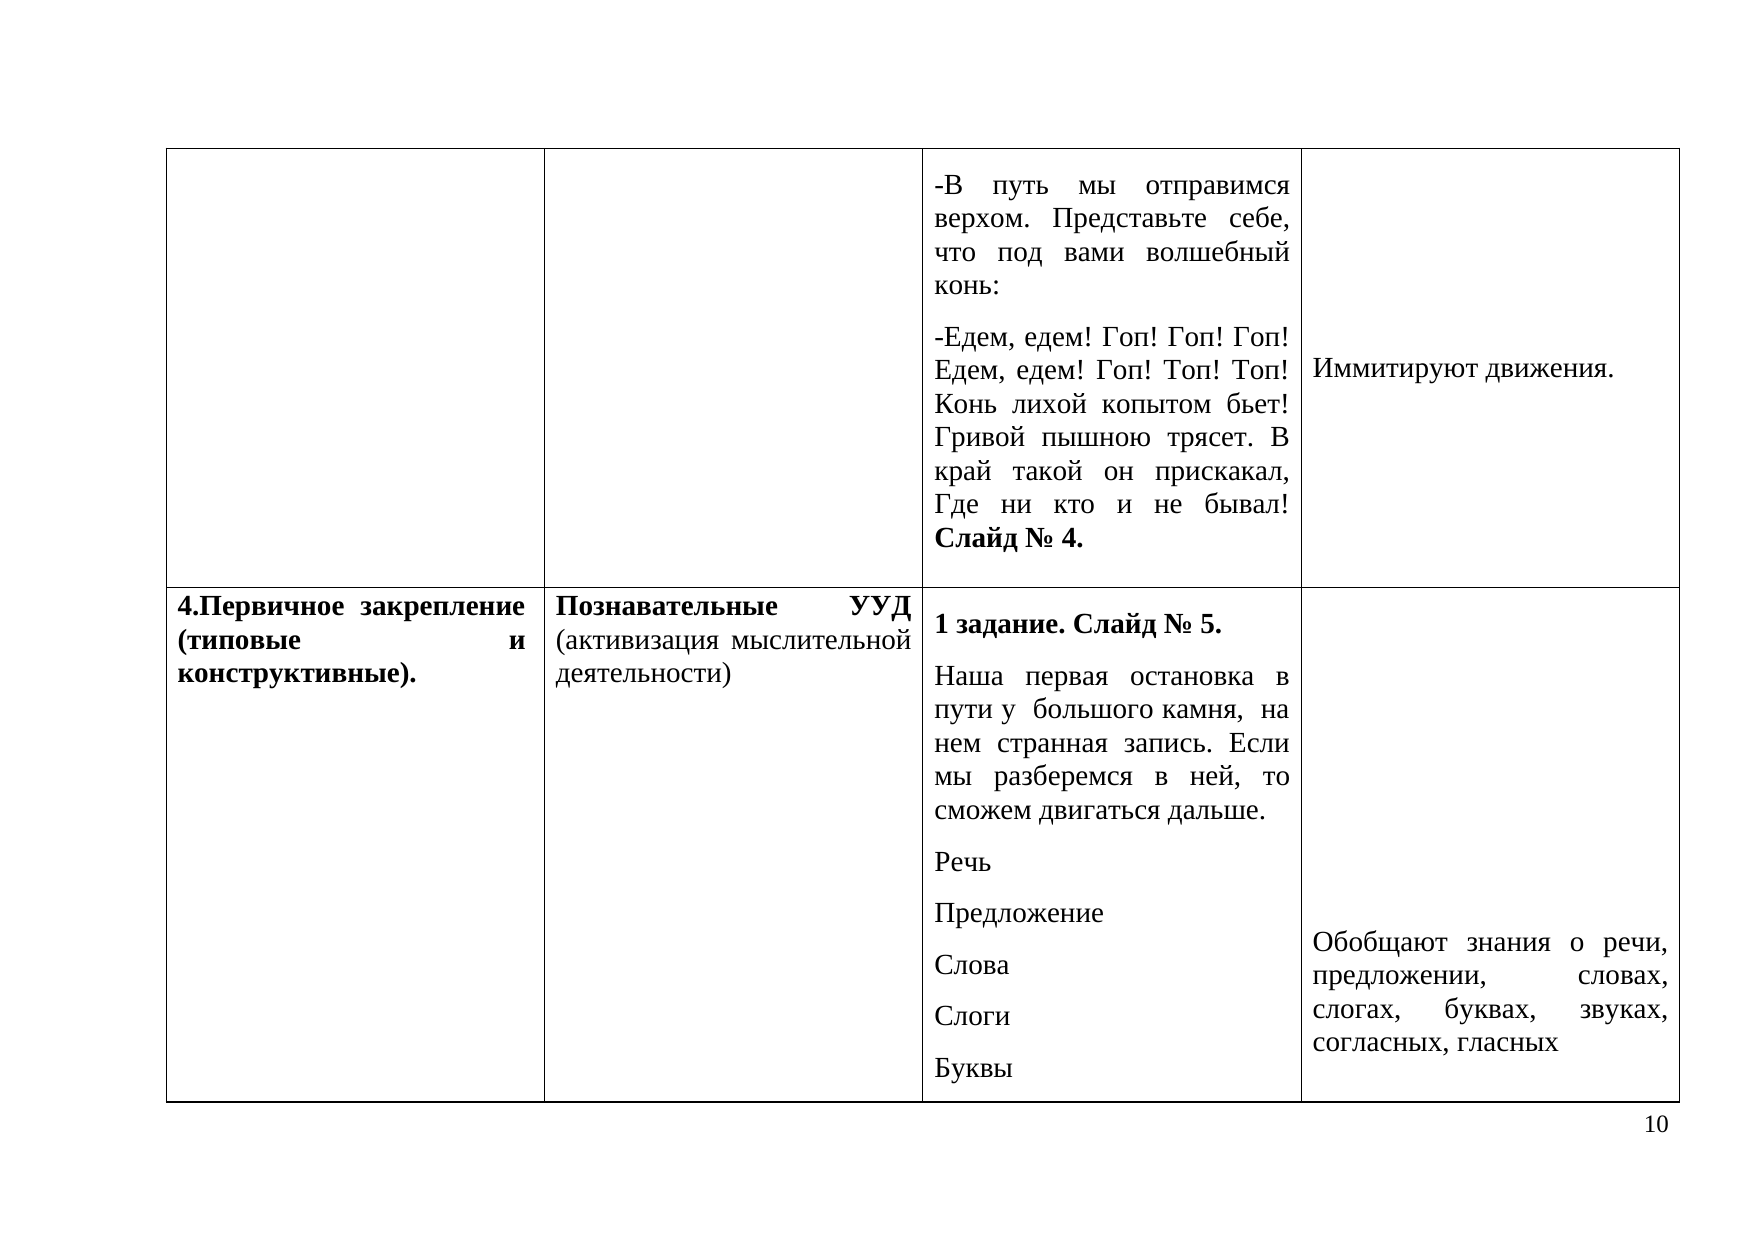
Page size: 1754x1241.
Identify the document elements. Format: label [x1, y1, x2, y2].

table_cell [545, 588, 922, 1101]
table_cell [167, 588, 544, 1101]
table_header [167, 149, 544, 587]
table_header [545, 149, 922, 587]
table_header [923, 149, 1301, 587]
table_cell [1302, 588, 1679, 1101]
table_header [1302, 149, 1679, 587]
table_cell [923, 588, 1301, 1101]
